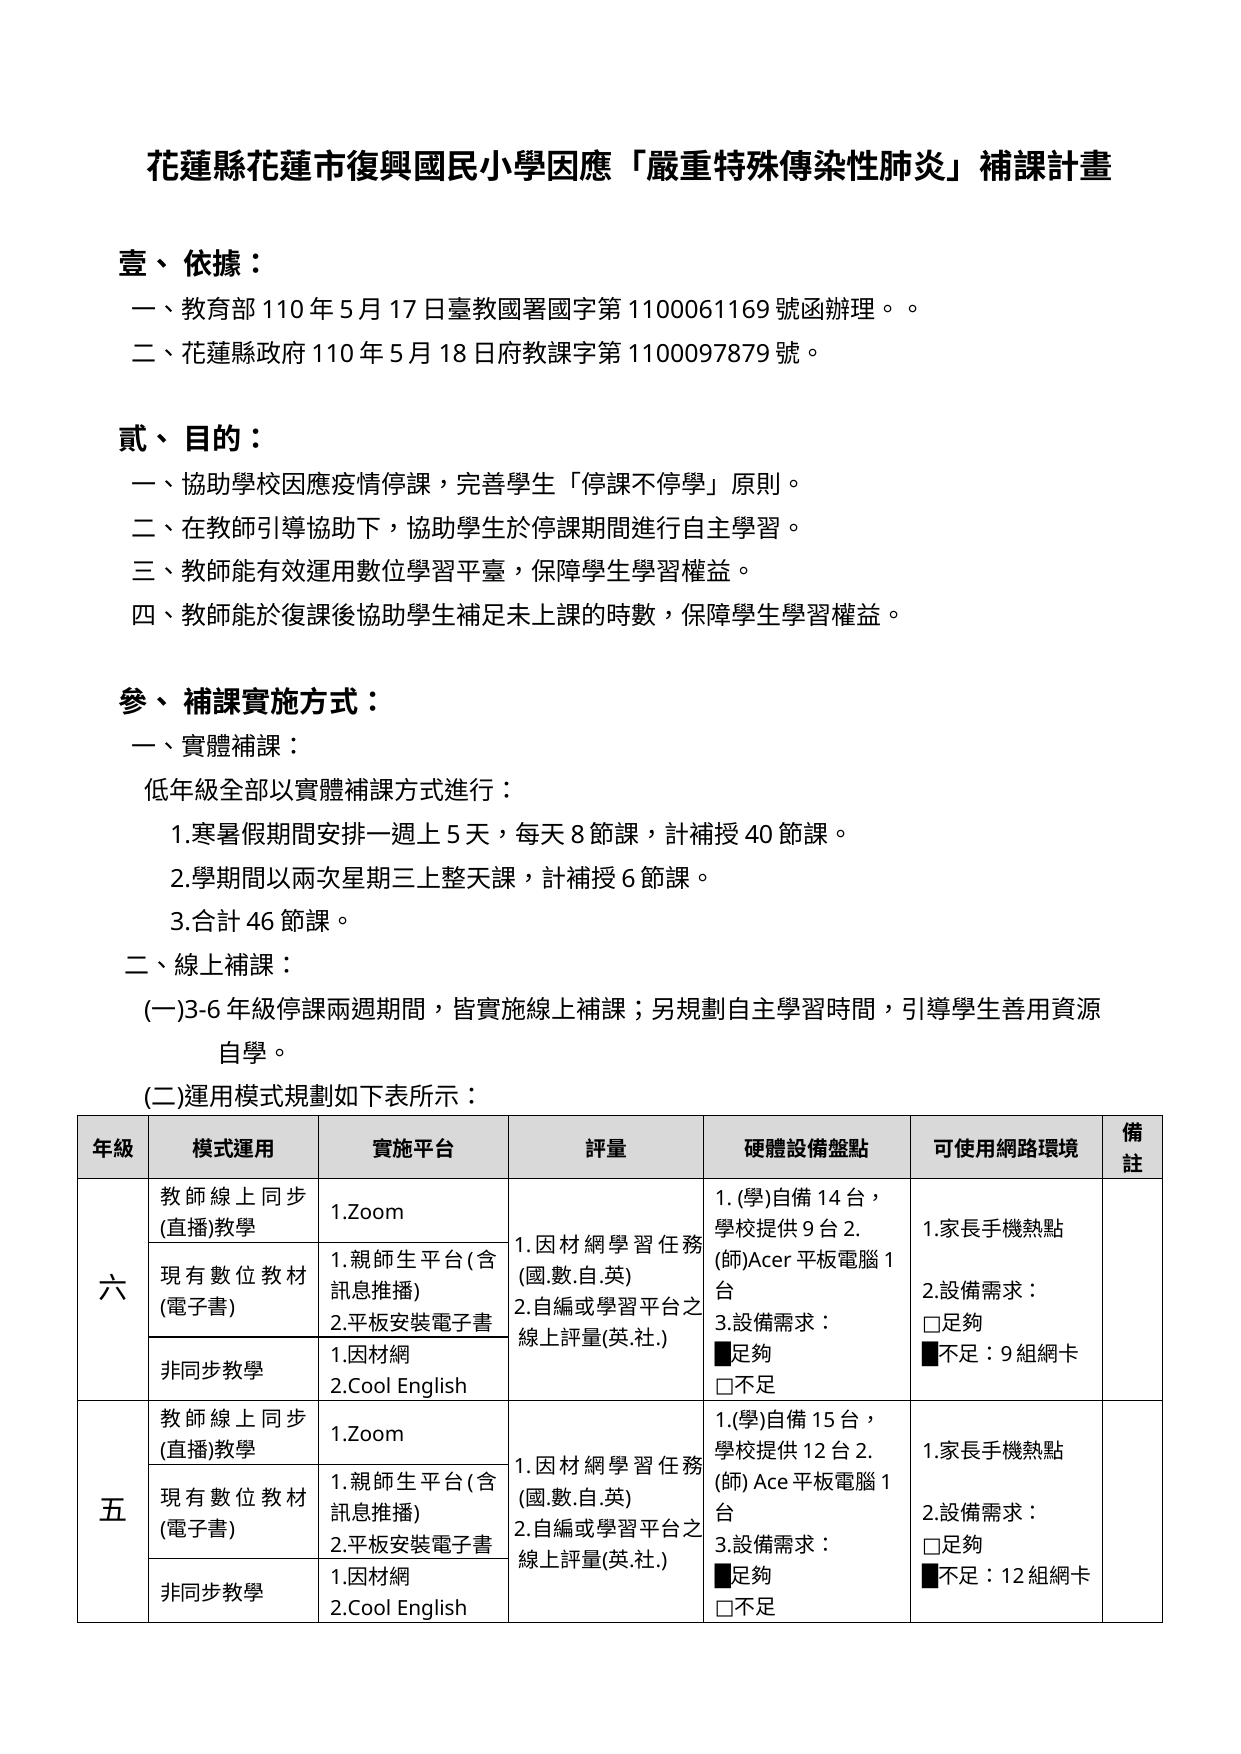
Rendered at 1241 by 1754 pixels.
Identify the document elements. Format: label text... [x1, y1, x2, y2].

table_header 模式運用 [149, 1116, 318, 1178]
text (二)運用模式規劃如下表所示： [118, 1071, 1122, 1114]
table_cell 1.親師生平台(含訊息推播) 2.平板安裝電子書 [319, 1465, 508, 1558]
table_cell 非同步教學 [149, 1559, 318, 1622]
text 二、花蓮縣政府110年5月18日府教課字第1100097879號。 [118, 327, 1122, 371]
text 低年級全部以實體補課方式進行： [118, 764, 1122, 808]
table_cell 1.因材網學習任務(國.數.自.英) 2.自編或學習平台之線上評量(英.社.) [509, 1401, 703, 1622]
text 一、教育部110年5月17日臺教國署國字第1100061169號函辦理。。 [118, 283, 1122, 327]
text (一)3-6年級停課兩週期間，皆實施線上補課；另規劃自主學習時間，引導學生善用資源自學。 [118, 983, 1122, 1071]
text 3.合計46節課。 [118, 896, 1122, 939]
table_cell 五 [78, 1401, 148, 1622]
table_header 備註 [1103, 1116, 1162, 1178]
table_cell 1.因材網 2.Cool English [319, 1559, 508, 1622]
table_cell 1.家長手機熱點 2.設備需求： □足夠 █不足：9組網卡 [911, 1179, 1102, 1400]
text 2.學期間以兩次星期三上整天課，計補授6節課。 [118, 852, 1122, 896]
table_cell 1.因材網 2.Cool English [319, 1338, 508, 1400]
table_cell 1.因材網學習任務(國.數.自.英) 2.自編或學習平台之線上評量(英.社.) [509, 1179, 703, 1400]
table_cell 1. (學)自備14台，學校提供9台2.(師)Acer平板電腦1台 3.設備需求： █足夠 □不足 [704, 1179, 910, 1400]
table_cell 1.Zoom [319, 1401, 508, 1463]
table_cell 1.Zoom [319, 1179, 508, 1242]
table_cell 1.親師生平台(含訊息推播) 2.平板安裝電子書 [319, 1243, 508, 1336]
table_header 硬體設備盤點 [704, 1116, 910, 1178]
table_cell 現有數位教材(電子書) [149, 1243, 318, 1336]
table_cell 1.家長手機熱點 2.設備需求： □足夠 █不足：12組網卡 [911, 1401, 1102, 1622]
text 花蓮縣花蓮市復興國民小學因應「嚴重特殊傳染性肺炎」補課計畫 [137, 127, 1122, 202]
table_cell 1.(學)自備15台， 學校提供12台2.(師) Ace平板電腦1台 3.設備需求： █足夠 □不足 [704, 1401, 910, 1622]
table_cell 現有數位教材(電子書) [149, 1465, 318, 1558]
text 參、 補課實施方式： [118, 677, 1122, 721]
text 一、協助學校因應疫情停課，完善學生「停課不停學」原則。 [118, 458, 1122, 502]
text 一、實體補課： [118, 721, 1122, 764]
table_cell 六 [78, 1179, 148, 1400]
text 二、在教師引導協助下，協助學生於停課期間進行自主學習。 [118, 502, 1122, 546]
table_header 年級 [78, 1116, 148, 1178]
table_header 評量 [509, 1116, 703, 1178]
text 貳、 目的： [118, 414, 1122, 458]
text 三、教師能有效運用數位學習平臺，保障學生學習權益。 [118, 546, 1122, 589]
table_cell 教師線上同步(直播)教學 [149, 1401, 318, 1463]
table_header 可使用網路環境 [911, 1116, 1102, 1178]
table_cell 非同步教學 [149, 1338, 318, 1400]
text 二、線上補課： [118, 939, 1122, 983]
text 四、教師能於復課後協助學生補足未上課的時數，保障學生學習權益。 [118, 589, 1122, 633]
table_cell 教師線上同步(直播)教學 [149, 1179, 318, 1242]
table_cell [1103, 1179, 1162, 1400]
text 1.寒暑假期間安排一週上5天，每天8節課，計補授40節課。 [118, 808, 1122, 852]
table_header 實施平台 [319, 1116, 508, 1178]
text 壹、 依據： [118, 239, 1122, 283]
table_cell [1103, 1401, 1162, 1622]
